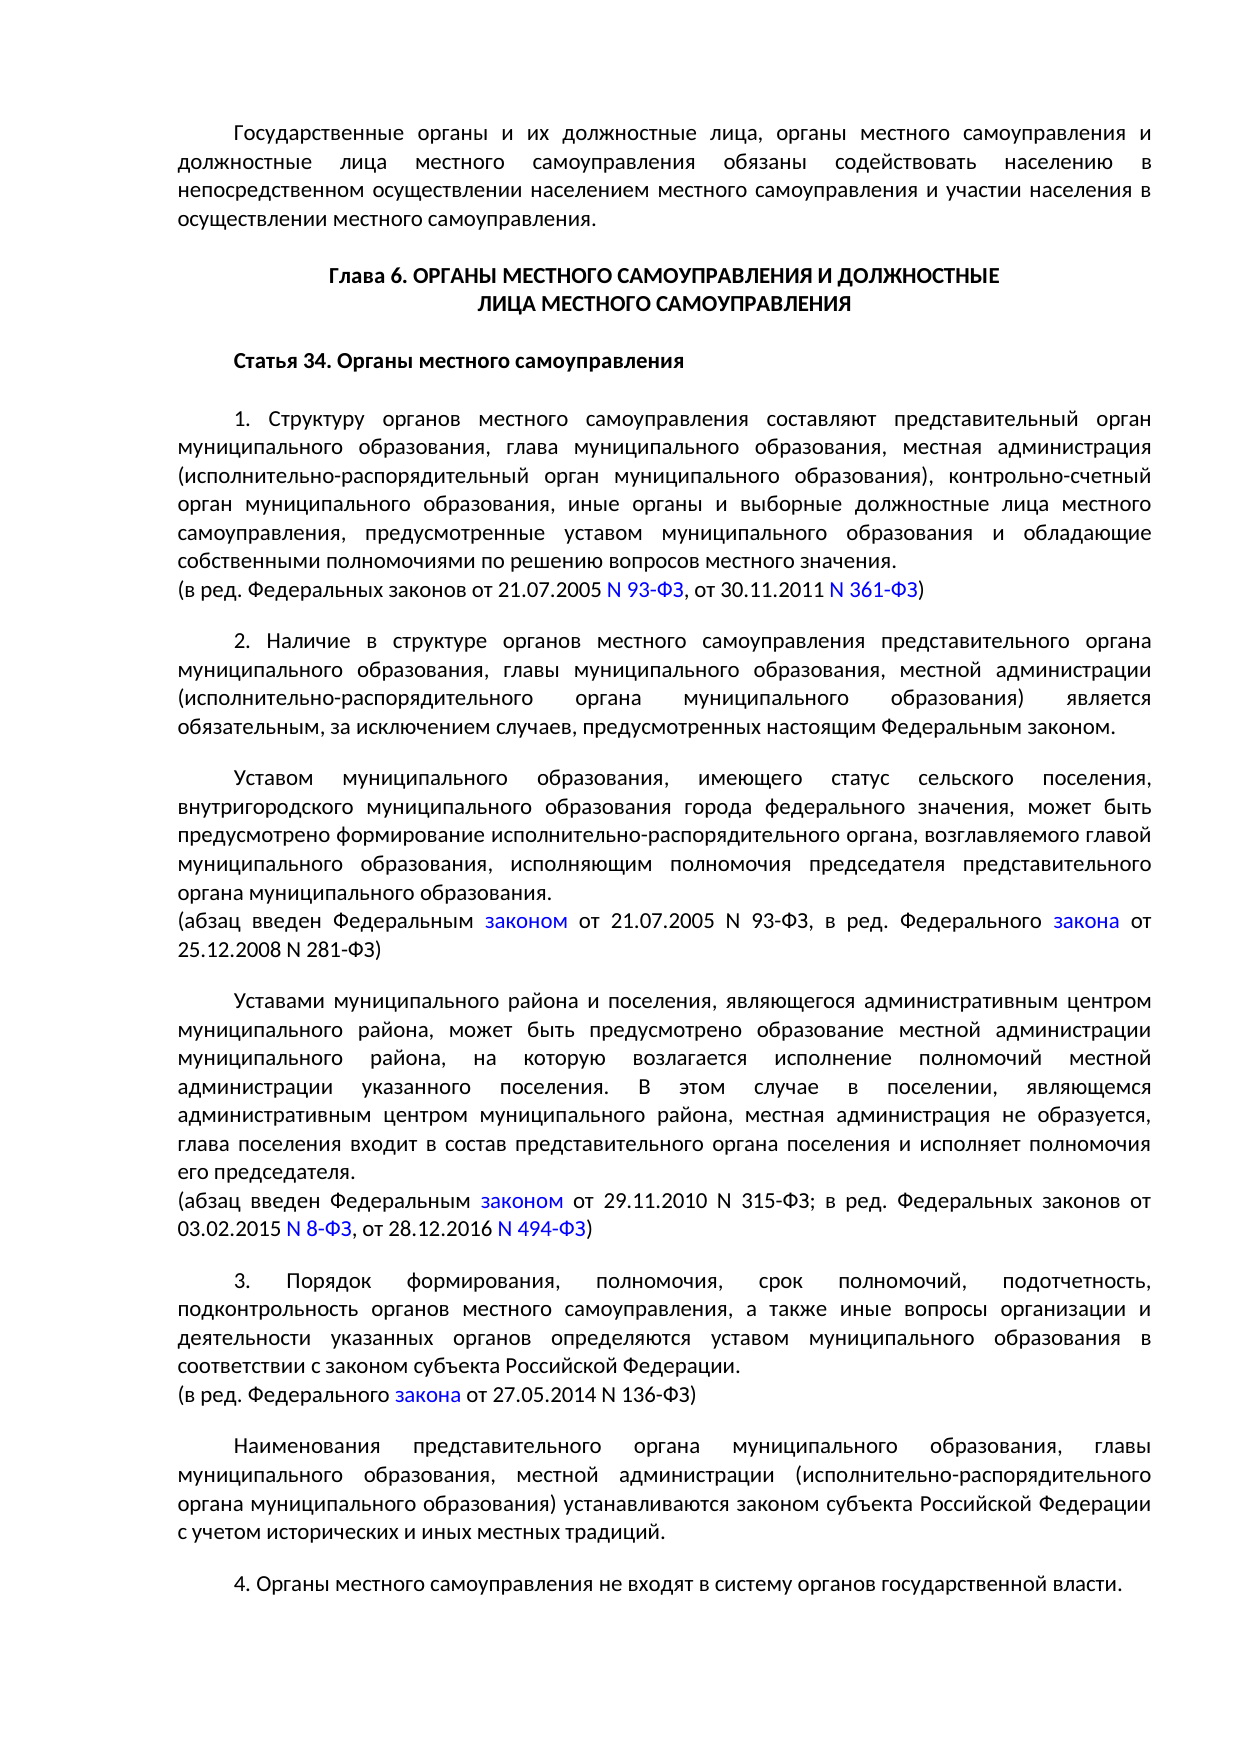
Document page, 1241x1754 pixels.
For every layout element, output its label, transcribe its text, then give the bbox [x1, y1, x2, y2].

text (в ред. Федерального закона от 27.05.2014 N 136-ФЗ) [177, 1380, 1152, 1408]
text Наименования представительного органа муниципального образования, главы муниципального образования, местной администрации (исполнительно-распорядительного органа муниципального образования) устанавливаются законом субъекта Российской Федерации с учетом исторических и иных местных традиций. [177, 1431, 1152, 1546]
text (абзац введен Федеральным законом от 29.11.2010 N 315-ФЗ; в ред. Федеральных законов от 03.02.2015 N 8-ФЗ, от 28.12.2016 N 494-ФЗ) [177, 1186, 1152, 1243]
text (абзац введен Федеральным законом от 21.07.2005 N 93-ФЗ, в ред. Федерального закона от 25.12.2008 N 281-ФЗ) [177, 906, 1152, 963]
text Государственные органы и их должностные лица, органы местного самоуправления и должностные лица местного самоуправления обязаны содействовать населению в непосредственном осуществлении населением местного самоуправления и участии населения в осуществлении местного самоуправления. [177, 118, 1152, 232]
text 4. Органы местного самоуправления не входят в систему органов государственной власти. [177, 1568, 1152, 1597]
text (в ред. Федеральных законов от 21.07.2005 N 93-ФЗ, от 30.11.2011 N 361-ФЗ) [177, 575, 1152, 603]
text 1. Структуру органов местного самоуправления составляют представительный орган муниципального образования, глава муниципального образования, местная администрация (исполнительно-распорядительный орган муниципального образования), контрольно-счетный орган муниципального образования, иные органы и выборные должностные лица местного самоуправления, предусмотренные уставом муниципального образования и обладающие собственными полномочиями по решению вопросов местного значения. [177, 403, 1152, 575]
text Уставами муниципального района и поселения, являющегося административным центром муниципального района, может быть предусмотрено образование местной администрации муниципального района, на которую возлагается исполнение полномочий местной администрации указанного поселения. В этом случае в поселении, являющемся административным центром муниципального района, местная администрация не образуется, глава поселения входит в состав представительного органа поселения и исполняет полномочия его председателя. [177, 986, 1152, 1186]
text 2. Наличие в структуре органов местного самоуправления представительного органа муниципального образования, главы муниципального образования, местной администрации (исполнительно-распорядительного органа муниципального образования) является обязательным, за исключением случаев, предусмотренных настоящим Федеральным законом. [177, 626, 1152, 740]
text Уставом муниципального образования, имеющего статус сельского поселения, внутригородского муниципального образования города федерального значения, может быть предусмотрено формирование исполнительно-распорядительного органа, возглавляемого главой муниципального образования, исполняющим полномочия председателя представительного органа муниципального образования. [177, 763, 1152, 906]
title ЛИЦА МЕСТНОГО САМОУПРАВЛЕНИЯ [177, 289, 1152, 318]
title Глава 6. ОРГАНЫ МЕСТНОГО САМОУПРАВЛЕНИЯ И ДОЛЖНОСТНЫЕ [177, 261, 1152, 289]
title Статья 34. Органы местного самоуправления [177, 346, 1152, 375]
text 3. Порядок формирования, полномочия, срок полномочий, подотчетность, подконтрольность органов местного самоуправления, а также иные вопросы организации и деятельности указанных органов определяются уставом муниципального образования в соответствии с законом субъекта Российской Федерации. [177, 1266, 1152, 1380]
